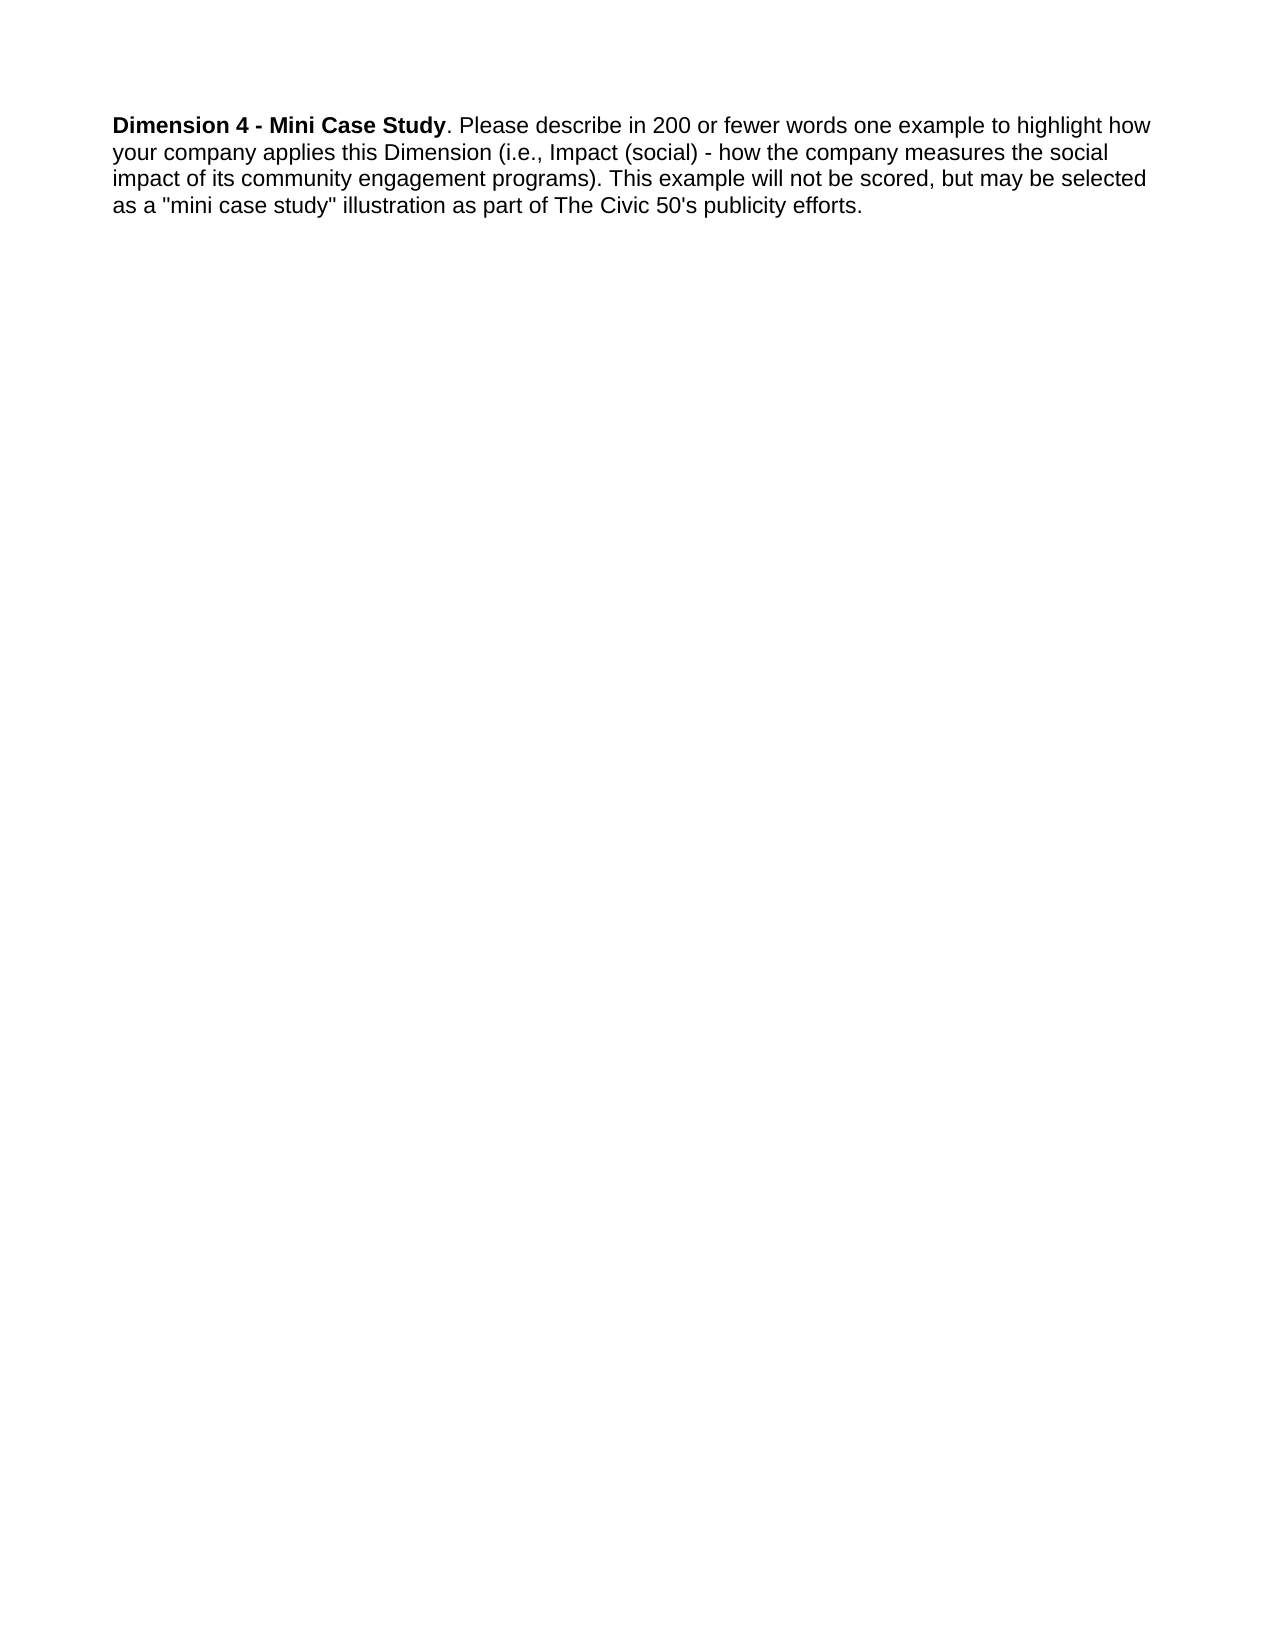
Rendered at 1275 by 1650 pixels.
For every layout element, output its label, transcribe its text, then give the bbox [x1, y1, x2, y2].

text Dimension 4 - Mini Case Study. Please describe in 200 or fewer words one example to highlight how your company applies this Dimension (i.e., Impact (social) - how the company measures the social impact of its community engagement programs). This example will not be scored, but may be selected as a "mini case study" illustration as part of The Civic 50's publicity efforts. [112, 112, 1162, 218]
